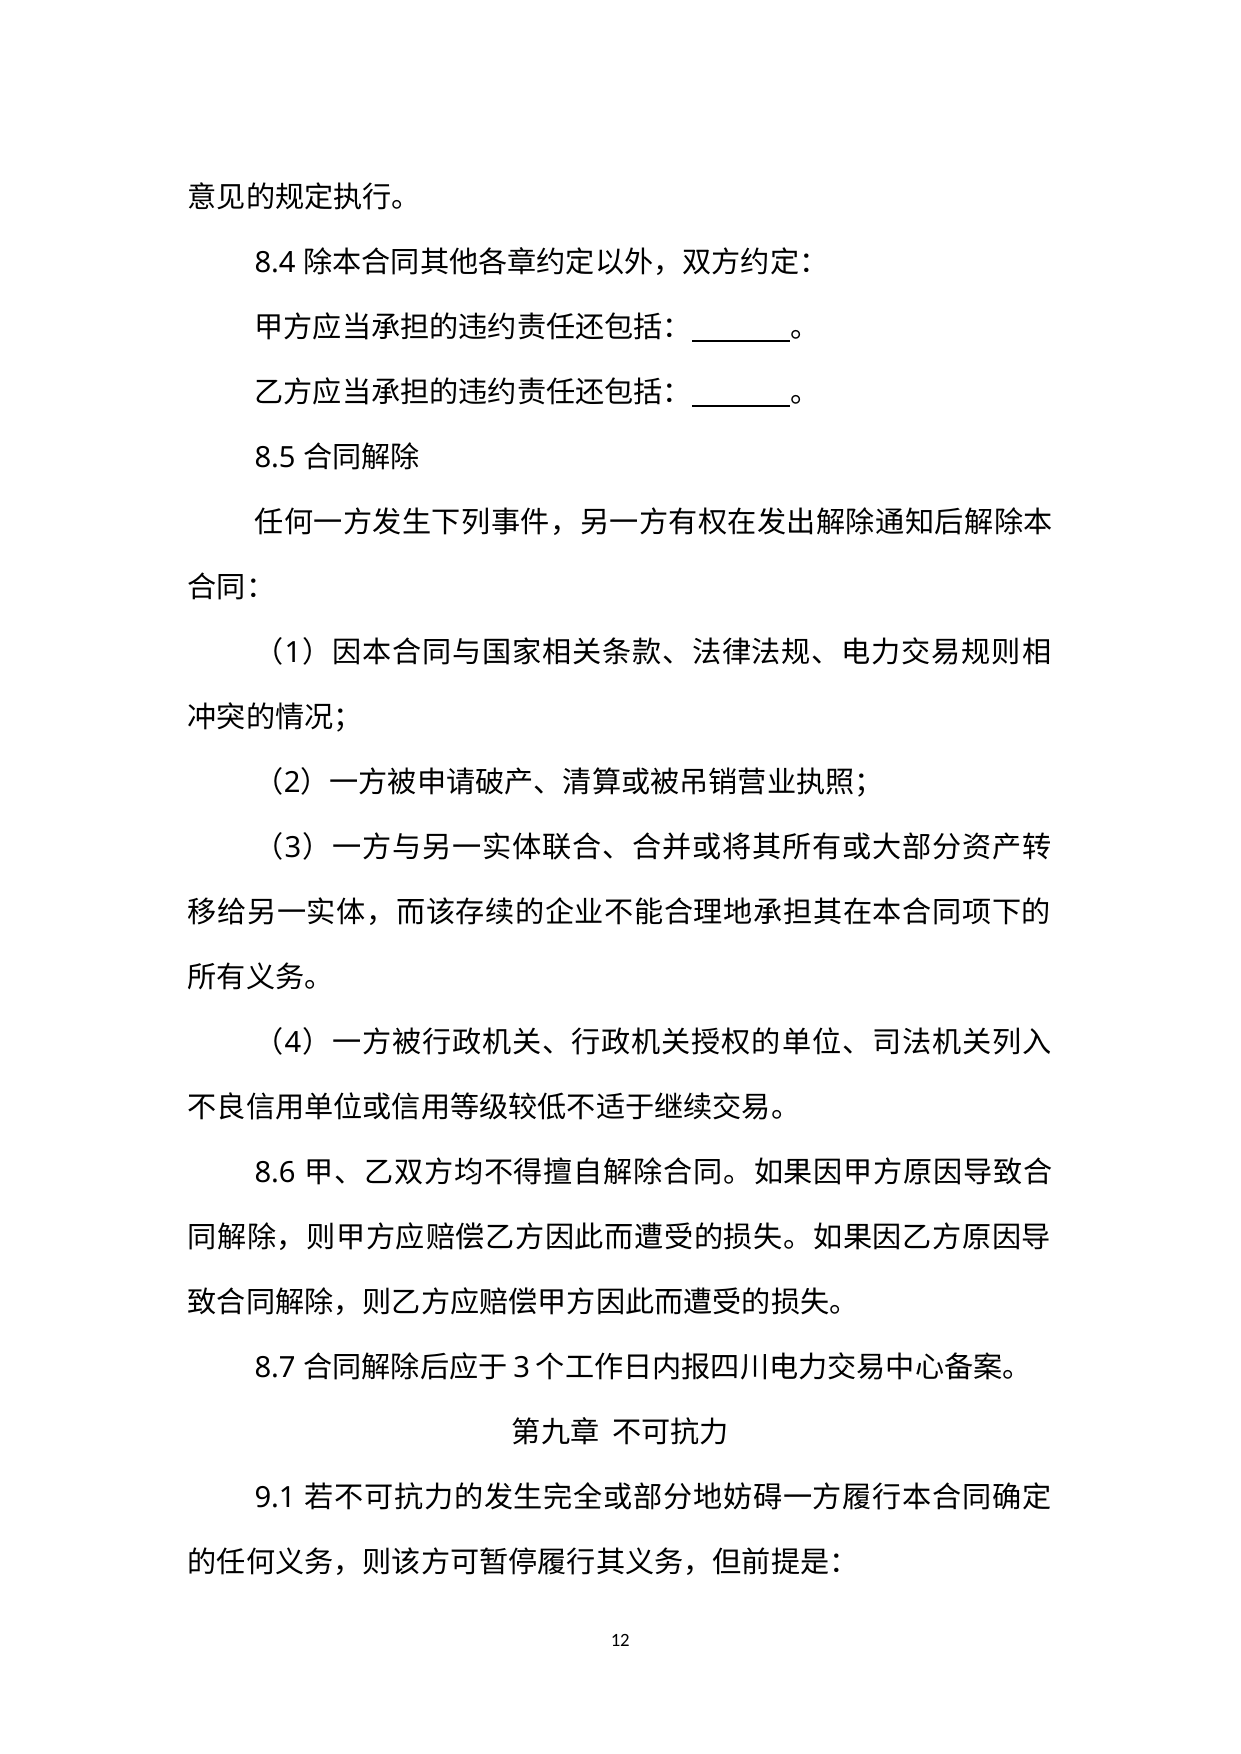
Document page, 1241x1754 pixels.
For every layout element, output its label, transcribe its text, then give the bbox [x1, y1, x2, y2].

text 第九章 不可抗力 [187, 1397, 1053, 1462]
text 8.5 合同解除 [187, 422, 1053, 487]
text （1）因本合同与国家相关条款、法律法规、电力交易规则相冲突的情况； [187, 617, 1053, 747]
text 8.6 甲、乙双方均不得擅自解除合同。如果因甲方原因导致合同解除，则甲方应赔偿乙方因此而遭受的损失。如果因乙方原因导致合同解除，则乙方应赔偿甲方因此而遭受的损失。 [187, 1137, 1053, 1332]
text 乙方应当承担的违约责任还包括： 。 [187, 357, 1053, 422]
text （4）一方被行政机关、行政机关授权的单位、司法机关列入不良信用单位或信用等级较低不适于继续交易。 [187, 1007, 1053, 1137]
text 甲方应当承担的违约责任还包括： 。 [187, 292, 1053, 357]
text 任何一方发生下列事件，另一方有权在发出解除通知后解除本合同： [187, 487, 1053, 617]
text 9.1 若不可抗力的发生完全或部分地妨碍一方履行本合同确定的任何义务，则该方可暂停履行其义务，但前提是： [187, 1462, 1053, 1592]
text （2）一方被申请破产、清算或被吊销营业执照； [187, 747, 1053, 812]
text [187, 162, 1053, 227]
text 8.7 合同解除后应于3个工作日内报四川电力交易中心备案。 [187, 1332, 1053, 1397]
text （3）一方与另一实体联合、合并或将其所有或大部分资产转移给另一实体，而该存续的企业不能合理地承担其在本合同项下的所有义务。 [187, 812, 1053, 1007]
text 8.4 除本合同其他各章约定以外，双方约定： [187, 227, 1053, 292]
